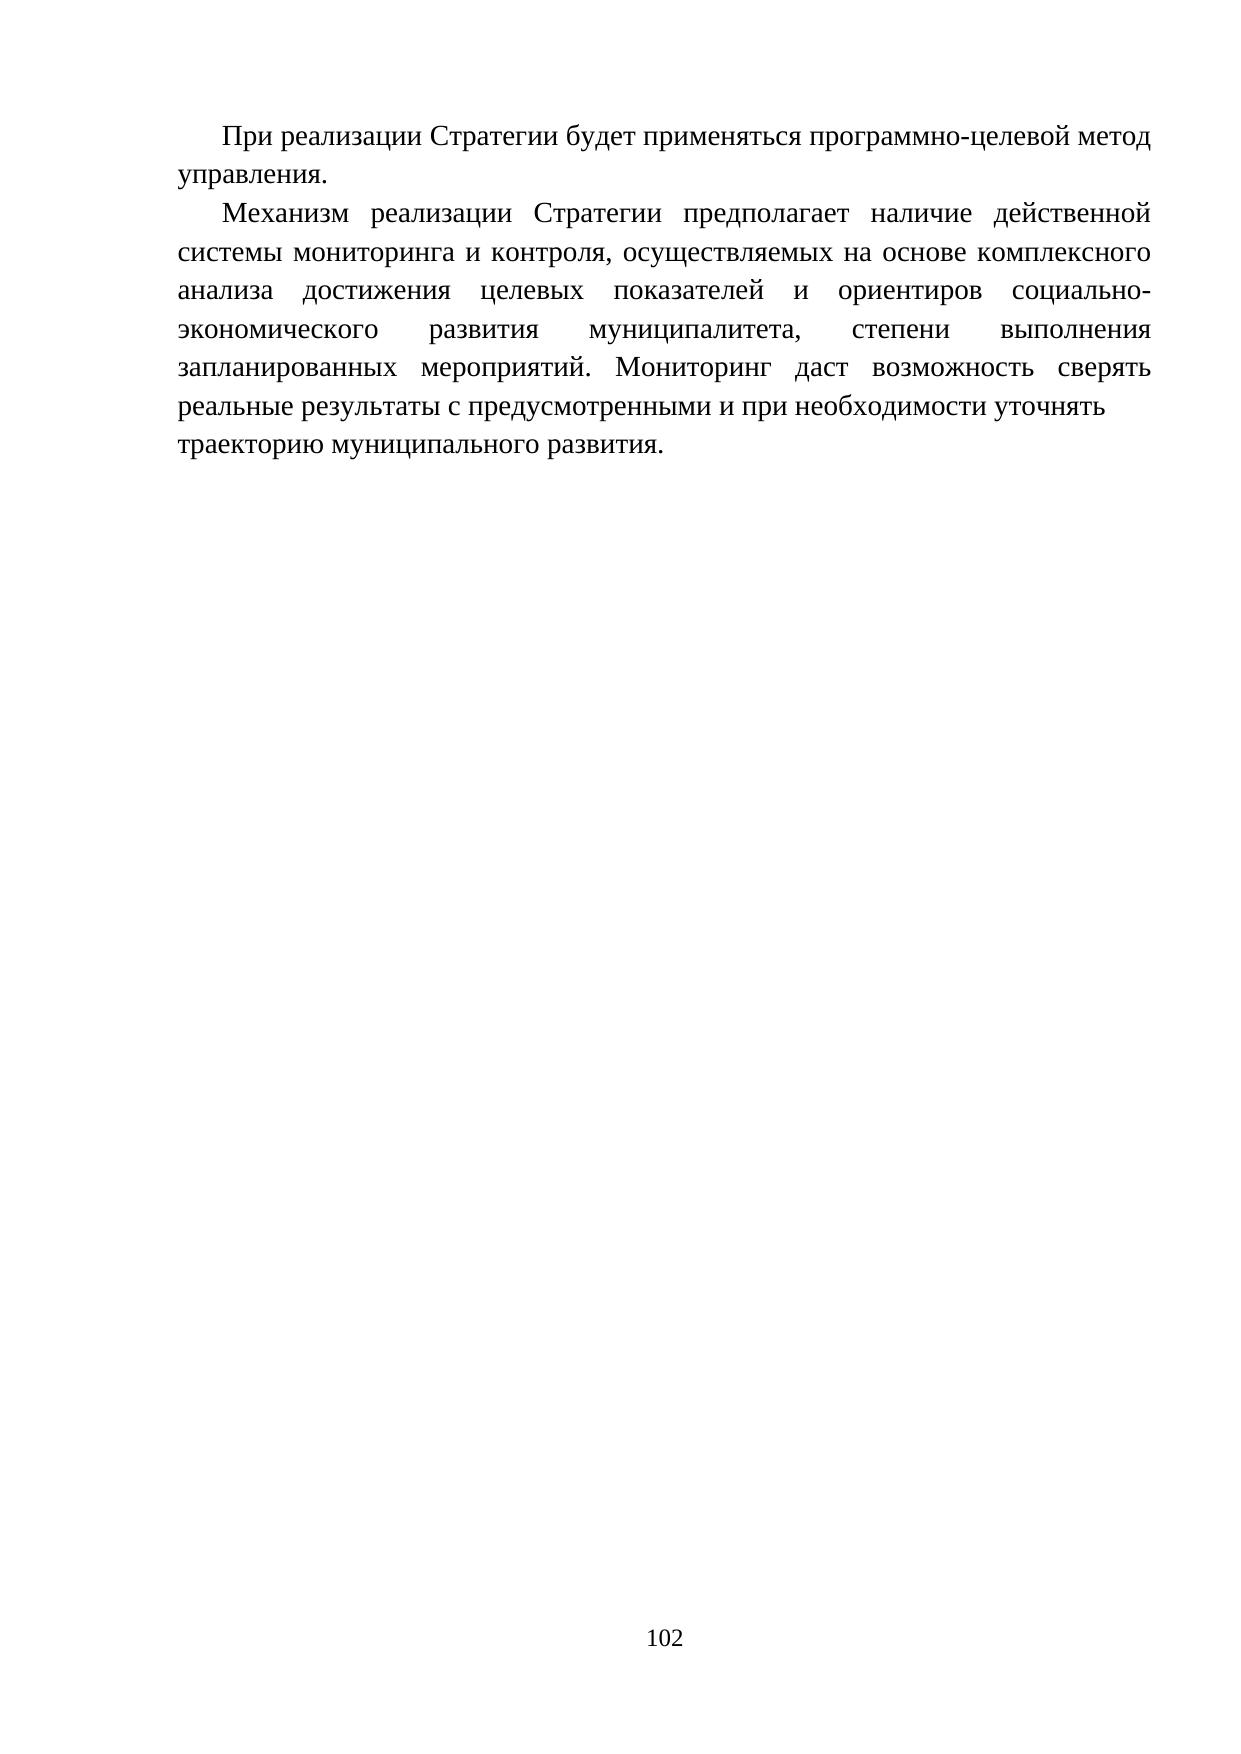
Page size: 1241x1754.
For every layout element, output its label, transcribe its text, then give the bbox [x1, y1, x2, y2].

text Механизм реализации Стратегии предполагает наличие действенной системы мониторинга и контроля, осуществляемых на основе комплексного анализа достижения целевых показателей и ориентиров социально-экономического развития муниципалитета, степени выполнения запланированных мероприятий. Мониторинг даст возможность сверять реальные результаты с предусмотренными и при необходимости уточнять [177, 195, 1152, 421]
text траекторию муниципального развития. [177, 426, 1152, 460]
text При реализации Стратегии будет применяться программно-целевой метод управления. [177, 118, 1152, 190]
